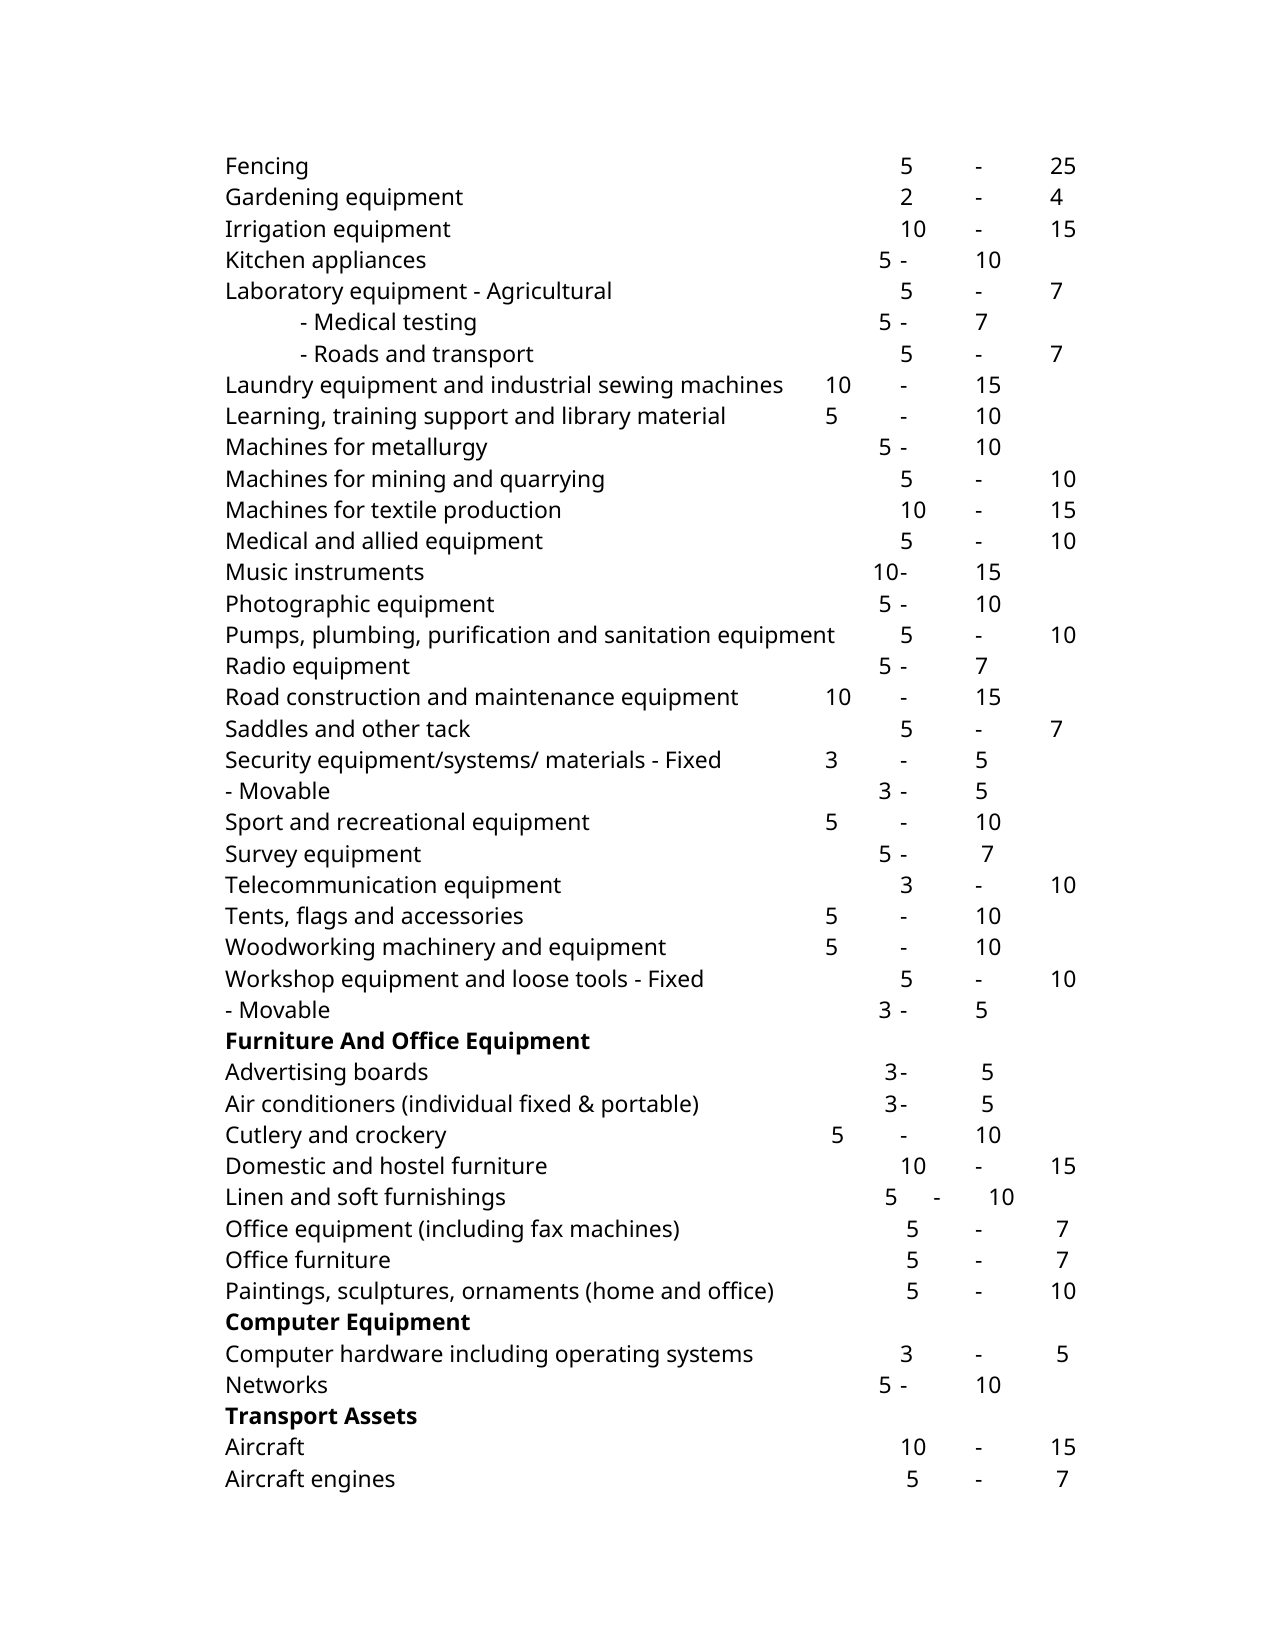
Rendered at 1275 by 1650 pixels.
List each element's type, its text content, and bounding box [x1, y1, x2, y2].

text Woodworking machinery and equipment 5 - 10 [225, 931, 1125, 962]
text Sport and recreational equipment 5 - 10 [225, 806, 1125, 837]
text Domestic and hostel furniture 10 - 15 [225, 1150, 1125, 1181]
text Road construction and maintenance equipment 10 - 15 [225, 681, 1125, 712]
text - Movable 3 - 5 [225, 775, 1125, 806]
text Fencing 5 - 25 [225, 150, 1125, 181]
text Radio equipment 5 - 7 [225, 650, 1125, 681]
text - Movable 3 - 5 [225, 994, 1125, 1025]
text Security equipment/systems/ materials - Fixed 3 - 5 [225, 744, 1125, 775]
text Computer Equipment [225, 1306, 1125, 1337]
text Transport Assets [225, 1400, 1125, 1431]
text Advertising boards 3 - 5 [225, 1056, 1125, 1087]
text Aircraft engines 5 - 7 [225, 1462, 1125, 1494]
text Furniture And Office Equipment [225, 1025, 1125, 1056]
text Office furniture 5 - 7 [225, 1244, 1125, 1275]
text Paintings, sculptures, ornaments (home and office) 5 - 10 [225, 1275, 1125, 1306]
text Cutlery and crockery 5 - 10 [225, 1119, 1125, 1150]
text Aircraft 10 - 15 [225, 1431, 1125, 1462]
text Networks 5 - 10 [225, 1369, 1125, 1400]
text Machines for textile production 10 - 15 [225, 494, 1125, 525]
text Survey equipment 5 - 7 [225, 837, 1125, 869]
text Photographic equipment 5 - 10 [225, 587, 1125, 619]
text Medical and allied equipment 5 - 10 [225, 525, 1125, 556]
text Kitchen appliances 5 - 10 [225, 244, 1125, 275]
text Gardening equipment 2 - 4 [225, 181, 1125, 212]
text Pumps, plumbing, purification and sanitation equipment 5 - 10 [225, 619, 1125, 650]
text Music instruments 10 - 15 [225, 556, 1125, 587]
text Linen and soft furnishings 5 - 10 [225, 1181, 1125, 1212]
text Saddles and other tack 5 - 7 [225, 712, 1125, 744]
text Learning, training support and library material 5 - 10 [225, 400, 1125, 431]
text - Roads and transport 5 - 7 [225, 337, 1125, 369]
text Workshop equipment and loose tools - Fixed 5 - 10 [225, 962, 1125, 994]
text Laboratory equipment - Agricultural 5 - 7 [225, 275, 1125, 306]
text Machines for metallurgy 5 - 10 [225, 431, 1125, 462]
text Machines for mining and quarrying 5 - 10 [225, 462, 1125, 494]
text Irrigation equipment 10 - 15 [225, 212, 1125, 244]
text Tents, flags and accessories 5 - 10 [225, 900, 1125, 931]
text Telecommunication equipment 3 - 10 [225, 869, 1125, 900]
text Office equipment (including fax machines) 5 - 7 [225, 1212, 1125, 1244]
text Laundry equipment and industrial sewing machines 10 - 15 [225, 369, 1125, 400]
text Air conditioners (individual fixed & portable) 3 - 5 [225, 1087, 1125, 1119]
text Computer hardware including operating systems 3 - 5 [225, 1337, 1125, 1369]
text - Medical testing 5 - 7 [225, 306, 1125, 337]
